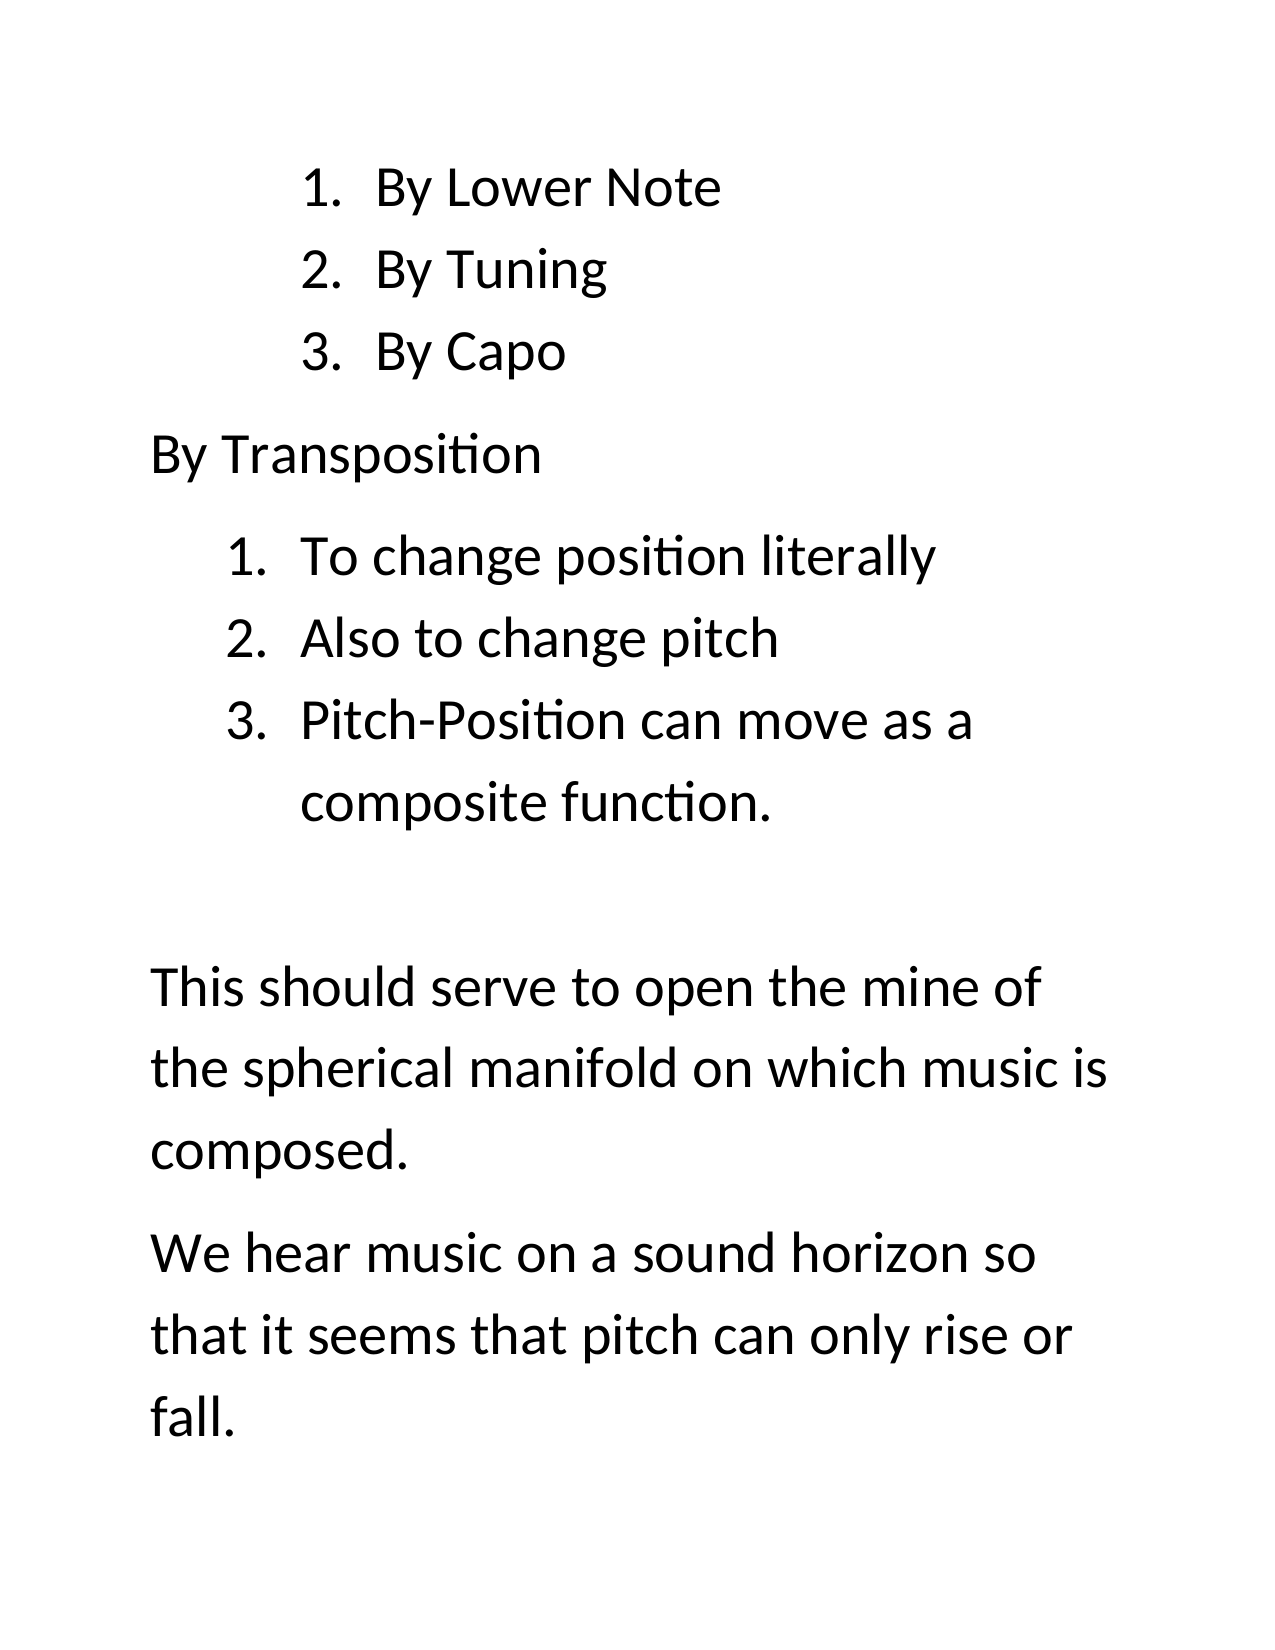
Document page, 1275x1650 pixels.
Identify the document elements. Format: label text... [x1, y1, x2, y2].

list Also to change pitch [225, 601, 1125, 672]
text This should serve to open the mine of the spherical manifold on which music is composed. [150, 949, 1125, 1184]
text We hear music on a sound horizon so that it seems that pitch can only rise or fall. [150, 1216, 1125, 1451]
text By Transposition [150, 416, 1125, 488]
list By Capo [300, 314, 1125, 385]
list Pitch-Position can move as a composite function. [225, 683, 1125, 836]
list By Tuning [300, 232, 1125, 303]
list To change position literally [225, 519, 1125, 590]
list By Lower Note [300, 150, 1125, 221]
